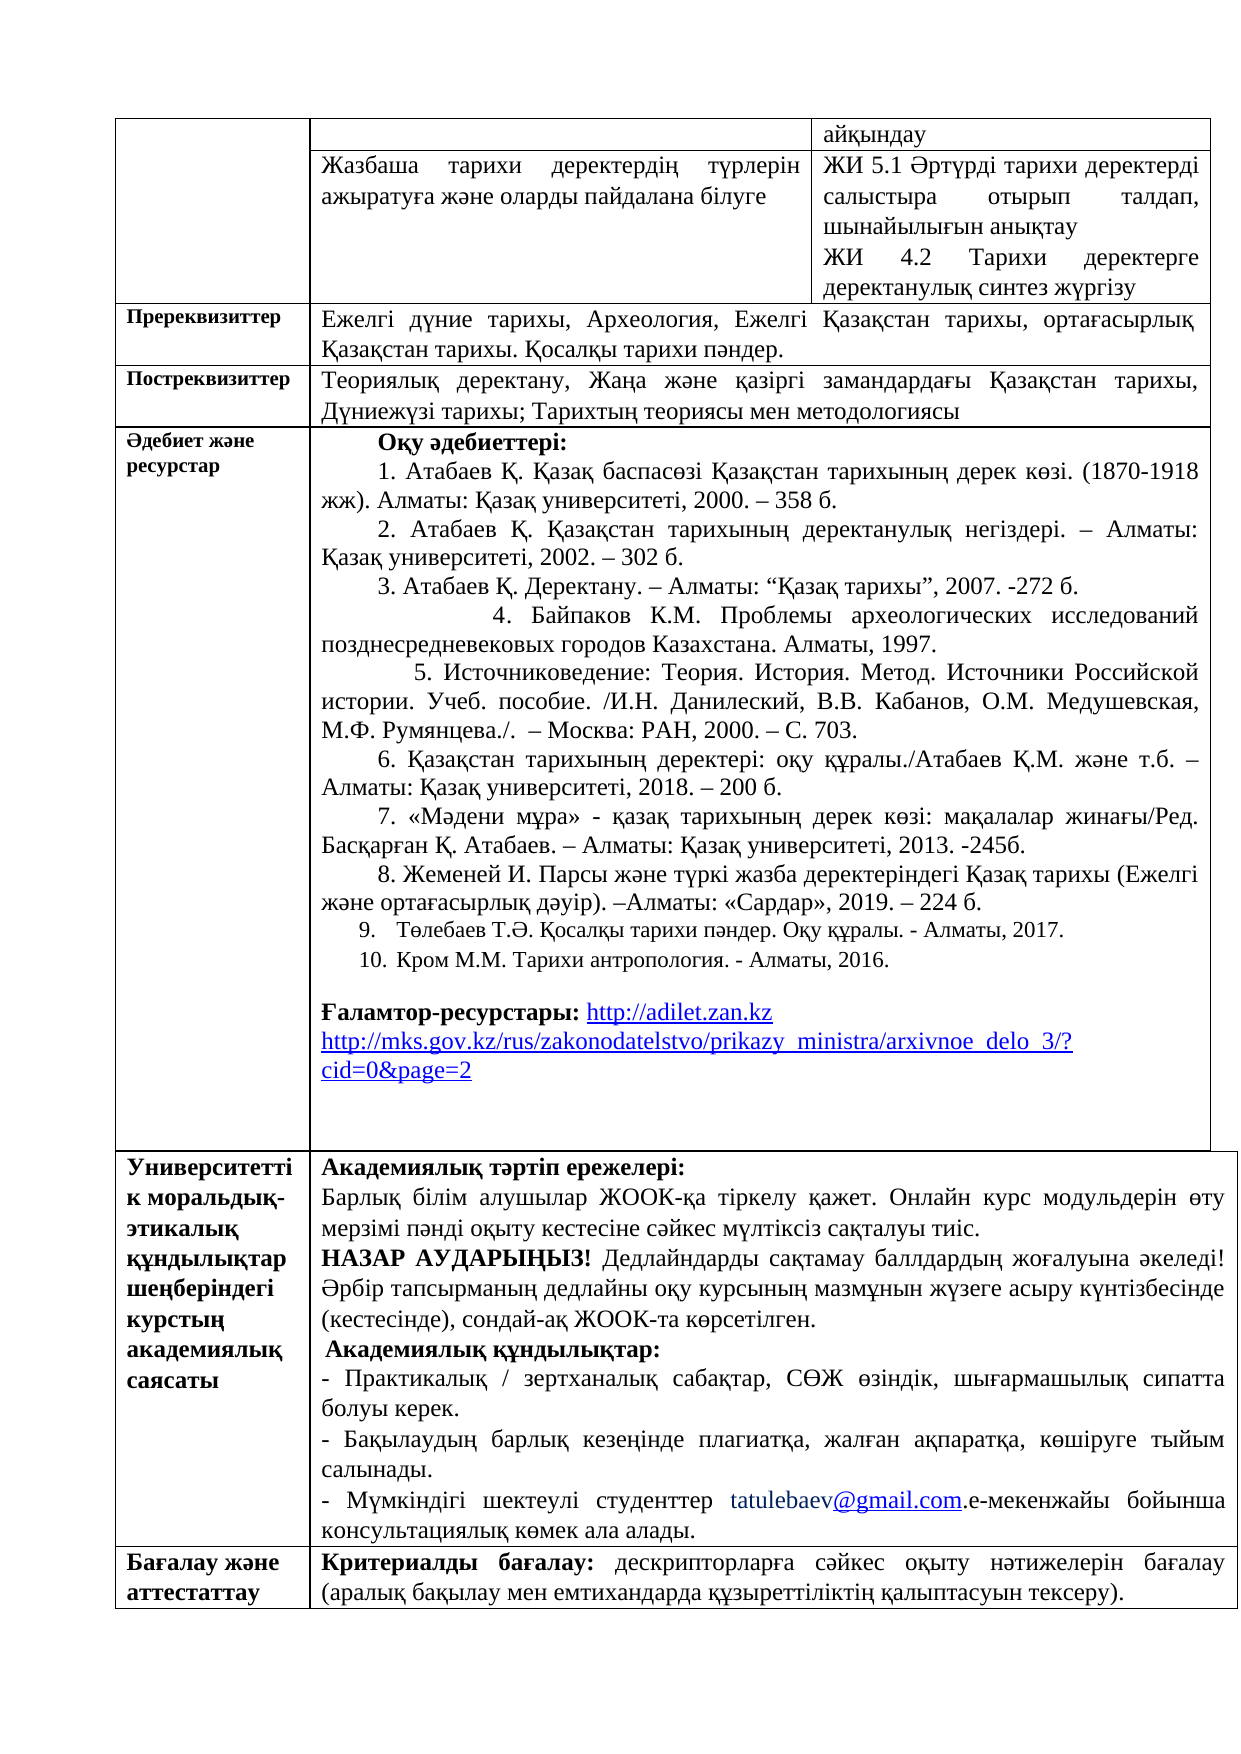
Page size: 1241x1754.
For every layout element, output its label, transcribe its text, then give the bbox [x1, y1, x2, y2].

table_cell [311, 1547, 1237, 1607]
table_cell ЖИ 5.1 Әртүрді тарихи деректерді салыстыра отырып талдап, шынайылығын анықтау ЖИ 4.2 Тарихи деректерге деректанулық синтез жүргізу [812, 151, 1210, 303]
table_header Академиялық тәртіп ережелері: Барлық білім алушылар ЖООК-қа тіркелу қажет. Онлайн курс модульдерін өту мерзімі пәнді оқыту кестесіне сәйкес мүлтіксіз сақталуы тиіс. НАЗАР АУДАРЫҢЫЗ! Дедлайндарды сақтамау баллдардың жоғалуына әкеледі! Әрбір тапсырманың дедлайны оқу курсының мазмұнын жүзеге асыру күнтізбесінде (кестесінде), сондай-ақ ЖООК-та көрсетілген. Академиялық құндылықтар: - Практикалық / зертханалық сабақтар, СӨЖ өзіндік, шығармашылық сипатта болуы керек. - Бақылаудың барлық кезеңінде плагиатқа, жалған ақпаратқа, көшіруге тыйым салынады. - Мүмкіндігі шектеулі студенттер tatulebaev@gmail.com.е-мекенжайы бойынша консультациялық көмек ала алады. [311, 1152, 1237, 1546]
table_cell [116, 1547, 309, 1607]
table_cell Ежелгі дүние тарихы, Археология, Ежелгі Қазақстан тарихы, ортағасырлық Қазақстан тарихы. Қосалқы тарихи пәндер. [311, 304, 1210, 364]
table_header Университеттік моральдық-этикалық құндылықтар шеңберіндегі курстың академиялық саясаты [116, 1152, 309, 1546]
table_cell Жазбаша тарихи деректердің түрлерін ажыратуға және оларды пайдалана білуге [311, 151, 811, 303]
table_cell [311, 119, 811, 149]
table_cell Оқу әдебиеттері: 1. Атабаев Қ. Қазақ баспасөзі Қазақстан тарихының дерек көзі. (1870-1918 жж). Алматы: Қазақ университеті, 2000. – 358 б. 2. Атабаев Қ. Қазақстан тарихының деректанулық негіздері. – Алматы: Қазақ университеті, 2002. – 302 б. 3. Атабаев Қ. Деректану. – Алматы: “Қазақ тарихы”, 2007. -272 б. 4. Байпаков К.М. Проблемы археологических исследований позднесредневековых городов Казахстана. Алматы, 1997. 5. Источниковедение: Теория. История. Метод. Источники Российской истории. Учеб. пособие. /И.Н. Данилеский, В.В. Кабанов, О.М. Медушевская, М.Ф. Румянцева./. – Москва: РАН, 2000. – С. 703. 6. Қазақстан тарихының деректері: оқу құралы./Атабаев Қ.М. және т.б. –Алматы: Қазақ университеті, 2018. – 200 б. 7. «Мәдени мұра» - қазақ тарихының дерек көзі: мақалалар жинағы/Ред. Басқарған Қ. Атабаев. – Алматы: Қазақ университеті, 2013. -245б. 8. Жеменей И. Парсы және түркі жазба деректеріндегі Қазақ тарихы (Ежелгі және ортағасырлық дәуір). –Алматы: «Сардар», 2019. – 224 б. Төлебаев Т.Ә. Қосалқы тарихи пәндер. Оқу құралы. - Алматы, 2017. Кром М.М. Тарихи антропология. - Алматы, 2016. Ғаламтор-ресурстары: http://adilet.zan.kz http://mks.gov.kz/rus/zakonodatelstvo/prikazy_ministra/arxivnoe_delo_3/?cid=0&page=2 [311, 428, 1210, 1150]
table_cell Пререквизиттер [116, 304, 309, 364]
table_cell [812, 119, 1210, 149]
table_cell Постреквизиттер [116, 366, 309, 426]
table_cell Әдебиет және ресурстар [116, 428, 309, 1150]
table_cell Теориялық деректану, Жаңа және қазіргі замандардағы Қазақстан тарихы, Дүниежүзі тарихы; Тарихтың теориясы мен методологиясы [311, 366, 1210, 426]
